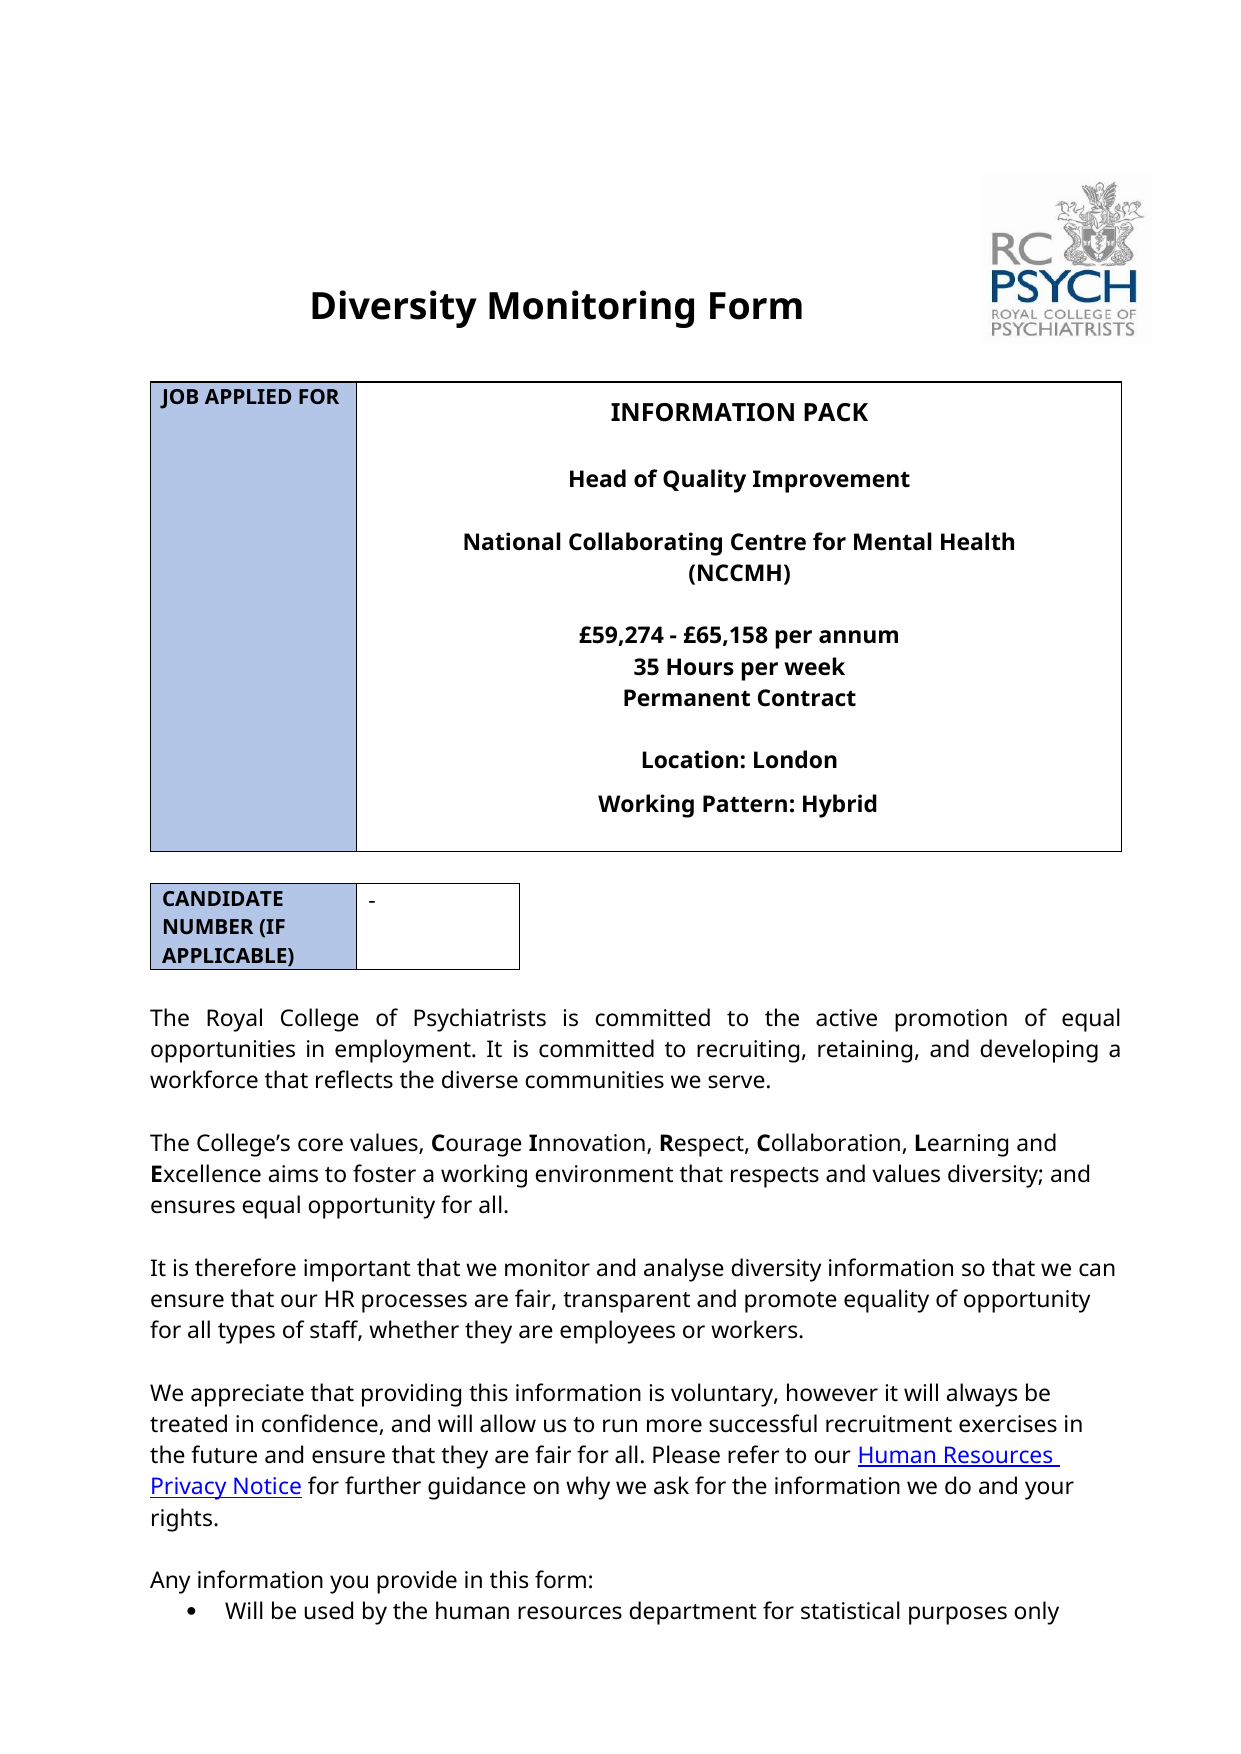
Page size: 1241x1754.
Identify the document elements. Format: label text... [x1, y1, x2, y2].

table_header CANDIDATE NUMBER (IF APPLICABLE) [151, 884, 356, 969]
table_header INFORMATION PACK Head of Quality Improvement National Collaborating Centre for Mental Health (NCCMH) £59,274 - £65,158 per annum 35 Hours per week Permanent Contract Location: London Working Pattern: Hybrid [357, 383, 1121, 851]
text We appreciate that providing this information is voluntary, however it will always be treated in confidence, and will allow us to run more successful recruitment exercises in the future and ensure that they are fair for all. Please refer to our Human Resources Privacy Notice for further guidance on why we ask for the information we do and your rights. [150, 1377, 1122, 1533]
text The Royal College of Psychiatrists is committed to the active promotion of equal opportunities in employment. It is committed to recruiting, retaining, and developing a workforce that reflects the diverse communities we serve. [150, 1002, 1122, 1095]
table_header JOB APPLIED FOR [151, 383, 356, 851]
text It is therefore important that we monitor and analyse diversity information so that we can ensure that our HR processes are fair, transparent and promote equality of opportunity for all types of staff, whether they are employees or workers. [150, 1252, 1122, 1345]
picture [982, 172, 1153, 345]
text The College’s core values, Courage Innovation, Respect, Collaboration, Learning and Excellence aims to foster a working environment that respects and values diversity; and ensures equal opportunity for all. [150, 1127, 1122, 1220]
list Will be used by the human resources department for statistical purposes only [187, 1595, 1122, 1627]
table_header - [357, 884, 519, 969]
text Any information you provide in this form: [150, 1564, 1122, 1595]
text Diversity Monitoring Form [150, 279, 982, 330]
